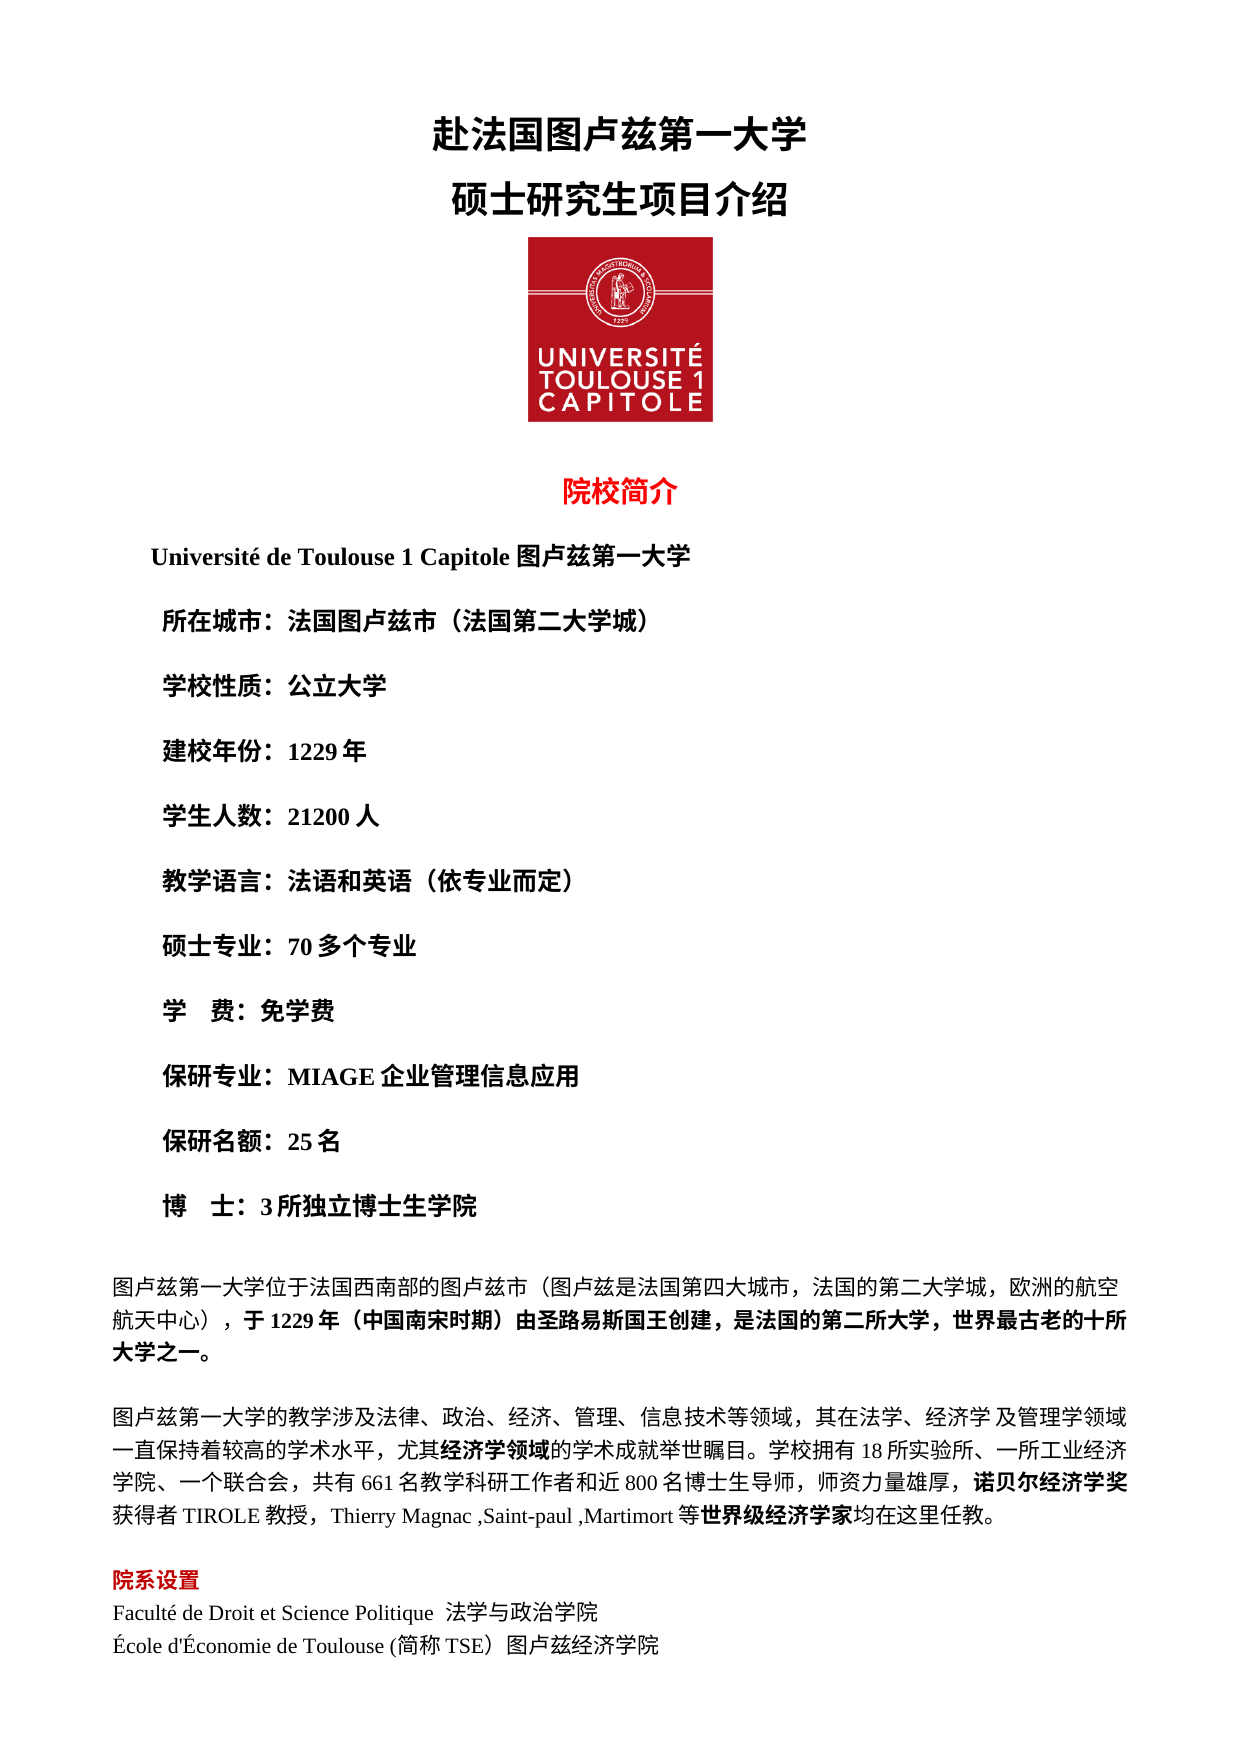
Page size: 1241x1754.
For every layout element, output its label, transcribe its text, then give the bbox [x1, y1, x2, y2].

text 教学语言：法语和英语（依专业而定） [112, 847, 1128, 912]
text 图卢兹第一大学位于法国西南部的图卢兹市（图卢兹是法国第四大城市，法国的第二大学城，欧洲的航空航天中心），于1229年（中国南宋时期）由圣路易斯国王创建，是法国的第二所大学，世界最古老的十所大学之一。 [112, 1270, 1128, 1367]
text 图卢兹第一大学的教学涉及法律、政治、经济、管理、信息技术等领域，其在法学、经济学及管理学领域一直保持着较高的学术水平，尤其经济学领域的学术成就举世瞩目。学校拥有18所实验所、一所工业经济学院、一个联合会，共有661名教学科研工作者和近800名博士生导师，师资力量雄厚，诺贝尔经济学奖获得者TIROLE教授，Thierry Magnac ,Saint-paul ,Martimort等世界级经济学家均在这里任教。 [112, 1400, 1128, 1530]
text Faculté de Droit et Science Politique 法学与政治学院 [112, 1595, 1128, 1627]
text 学校性质：公立大学 [112, 652, 1128, 717]
text 学 费：免学费 [112, 977, 1128, 1042]
text 保研名额：25名 [112, 1107, 1128, 1172]
text 保研专业：MIAGE企业管理信息应用 [112, 1042, 1128, 1107]
text 赴法国图卢兹第一大学 [112, 100, 1128, 165]
text École d'Économie de Toulouse (简称TSE）图卢兹经济学院 [112, 1627, 1128, 1660]
text Université de Toulouse 1 Capitole 图卢兹第一大学 [75, 522, 1128, 587]
picture [520, 230, 720, 430]
text 博 士：3所独立博士生学院 [112, 1172, 1128, 1237]
text 所在城市：法国图卢兹市（法国第二大学城） [112, 587, 1128, 652]
text 学生人数：21200人 [112, 782, 1128, 847]
text 硕士研究生项目介绍 [112, 165, 1128, 230]
text 硕士专业：70多个专业 [112, 912, 1128, 977]
text 建校年份：1229年 [112, 717, 1128, 782]
text 院系设置 [112, 1562, 1128, 1595]
text 院校简介 [112, 457, 1128, 522]
